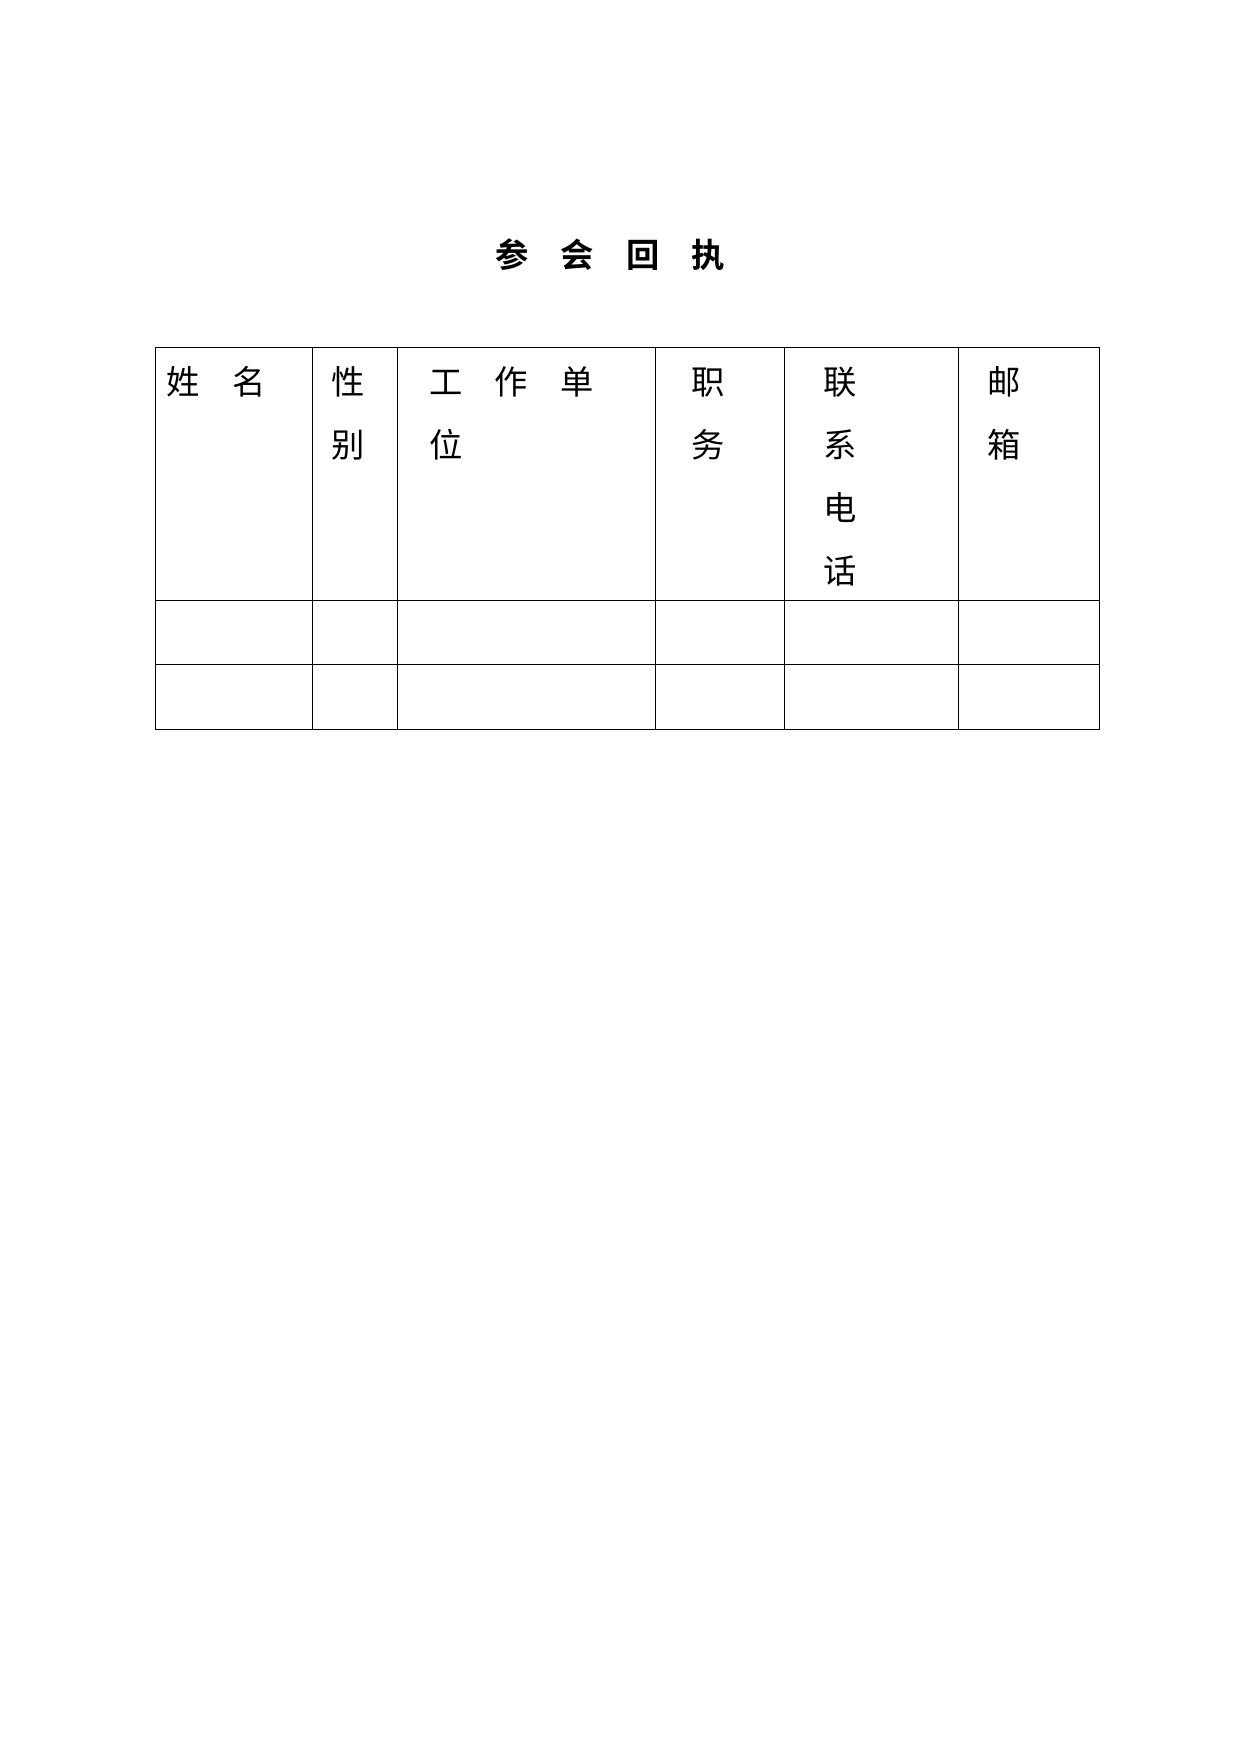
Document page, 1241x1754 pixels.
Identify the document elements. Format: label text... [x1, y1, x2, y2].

table_cell [398, 601, 655, 664]
table_header 工作单位 [398, 348, 655, 600]
table_cell [156, 601, 312, 664]
table_cell [313, 665, 397, 728]
table_cell [656, 601, 784, 664]
table_cell [785, 601, 958, 664]
table_header 姓名 [156, 348, 312, 600]
table_cell [959, 665, 1099, 728]
table_cell [959, 601, 1099, 664]
table_header 性别 [313, 348, 397, 600]
table_header 联系电话 [785, 348, 958, 600]
text 参会回执 [167, 221, 1085, 284]
table_cell [156, 665, 312, 728]
table_cell [785, 665, 958, 728]
table_cell [313, 601, 397, 664]
table_cell [656, 665, 784, 728]
table_header 职务 [656, 348, 784, 600]
table_cell [398, 665, 655, 728]
table_header 邮箱 [959, 348, 1099, 600]
